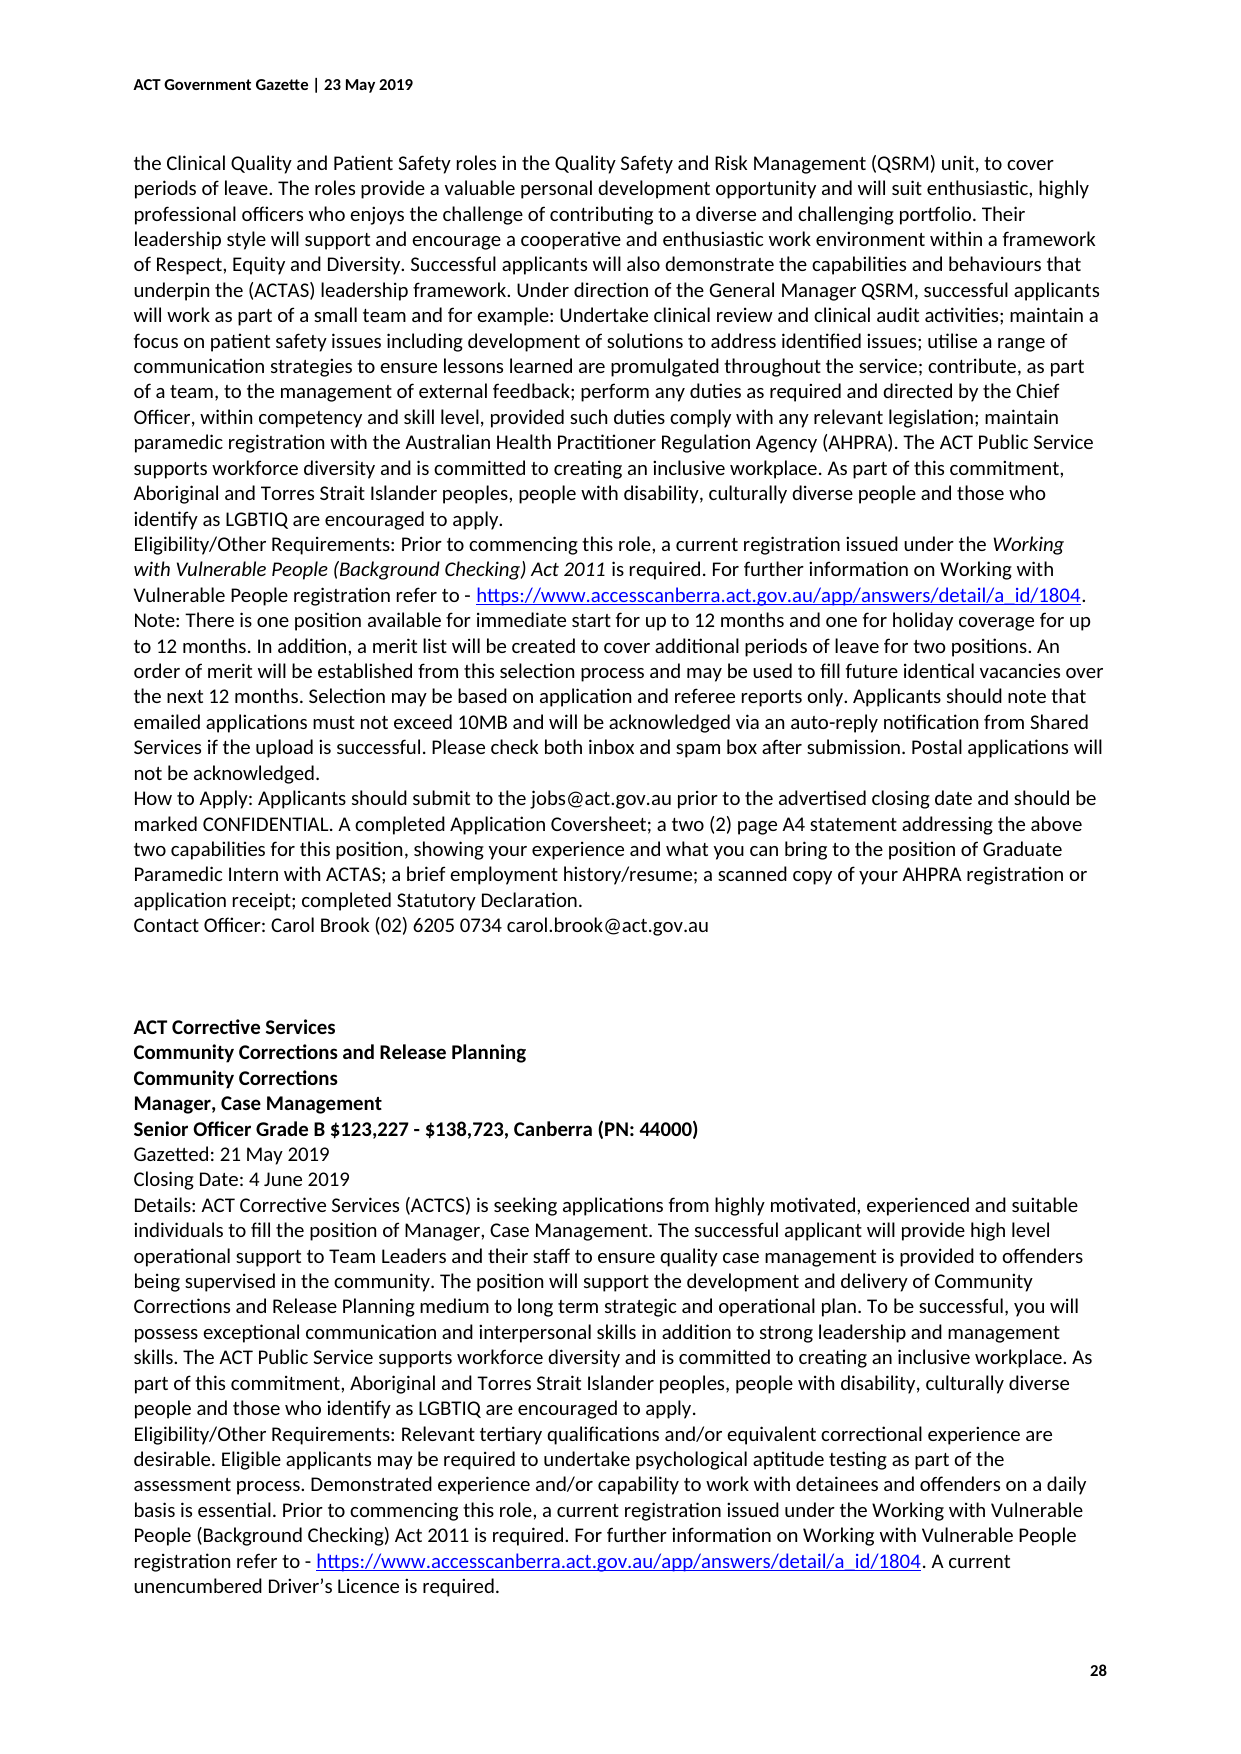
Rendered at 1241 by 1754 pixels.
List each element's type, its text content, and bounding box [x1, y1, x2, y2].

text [133, 150, 1107, 531]
text Contact Officer: Carol Brook (02) 6205 0734 carol.brook@act.gov.au [133, 912, 1107, 938]
text Eligibility/Other Requirements: Relevant tertiary qualifications and/or equivalent correctional experience are desirable. Eligible applicants may be required to undertake psychological aptitude testing as part of the assessment process. Demonstrated experience and/or capability to work with detainees and offenders on a daily basis is essential. Prior to commencing this role, a current registration issued under the Working with Vulnerable People (Background Checking) Act 2011 is required. For further information on Working with Vulnerable People registration refer to - https://www.accesscanberra.act.gov.au/app/answers/detail/a_id/1804. A current unencumbered Driver’s Licence is required. [133, 1421, 1107, 1599]
text Eligibility/Other Requirements: Prior to commencing this role, a current registration issued under the Working with Vulnerable People (Background Checking) Act 2011 is required. For further information on Working with Vulnerable People registration refer to - https://www.accesscanberra.act.gov.au/app/answers/detail/a_id/1804. [133, 531, 1107, 607]
text Senior Officer Grade B $123,227 - $138,723, Canberra (PN: 44000) [133, 1116, 1107, 1141]
text Closing Date: 4 June 2019 [133, 1167, 1107, 1192]
text Community Corrections [133, 1065, 1107, 1090]
text ACT Corrective Services [133, 1014, 1107, 1039]
text Community Corrections and Release Planning [133, 1039, 1107, 1065]
text Details: ACT Corrective Services (ACTCS) is seeking applications from highly motivated, experienced and suitable individuals to fill the position of Manager, Case Management. The successful applicant will provide high level operational support to Team Leaders and their staff to ensure quality case management is provided to offenders being supervised in the community. The position will support the development and delivery of Community Corrections and Release Planning medium to long term strategic and operational plan. To be successful, you will possess exceptional communication and interpersonal skills in addition to strong leadership and management skills. The ACT Public Service supports workforce diversity and is committed to creating an inclusive workplace. As part of this commitment, Aboriginal and Torres Strait Islander peoples, people with disability, culturally diverse people and those who identify as LGBTIQ are encouraged to apply. [133, 1192, 1107, 1421]
text How to Apply: Applicants should submit to the jobs@act.gov.au prior to the advertised closing date and should be marked CONFIDENTIAL. A completed Application Coversheet; a two (2) page A4 statement addressing the above two capabilities for this position, showing your experience and what you can bring to the position of Graduate Paramedic Intern with ACTAS; a brief employment history/resume; a scanned copy of your AHPRA registration or application receipt; completed Statutory Declaration. [133, 785, 1107, 912]
text Manager, Case Management [133, 1090, 1107, 1116]
text Gazetted: 21 May 2019 [133, 1141, 1107, 1167]
text Note: There is one position available for immediate start for up to 12 months and one for holiday coverage for up to 12 months. In addition, a merit list will be created to cover additional periods of leave for two positions. An order of merit will be established from this selection process and may be used to fill future identical vacancies over the next 12 months. Selection may be based on application and referee reports only. Applicants should note that emailed applications must not exceed 10MB and will be acknowledged via an auto-reply notification from Shared Services if the upload is successful. Please check both inbox and spam box after submission. Postal applications will not be acknowledged. [133, 607, 1107, 785]
